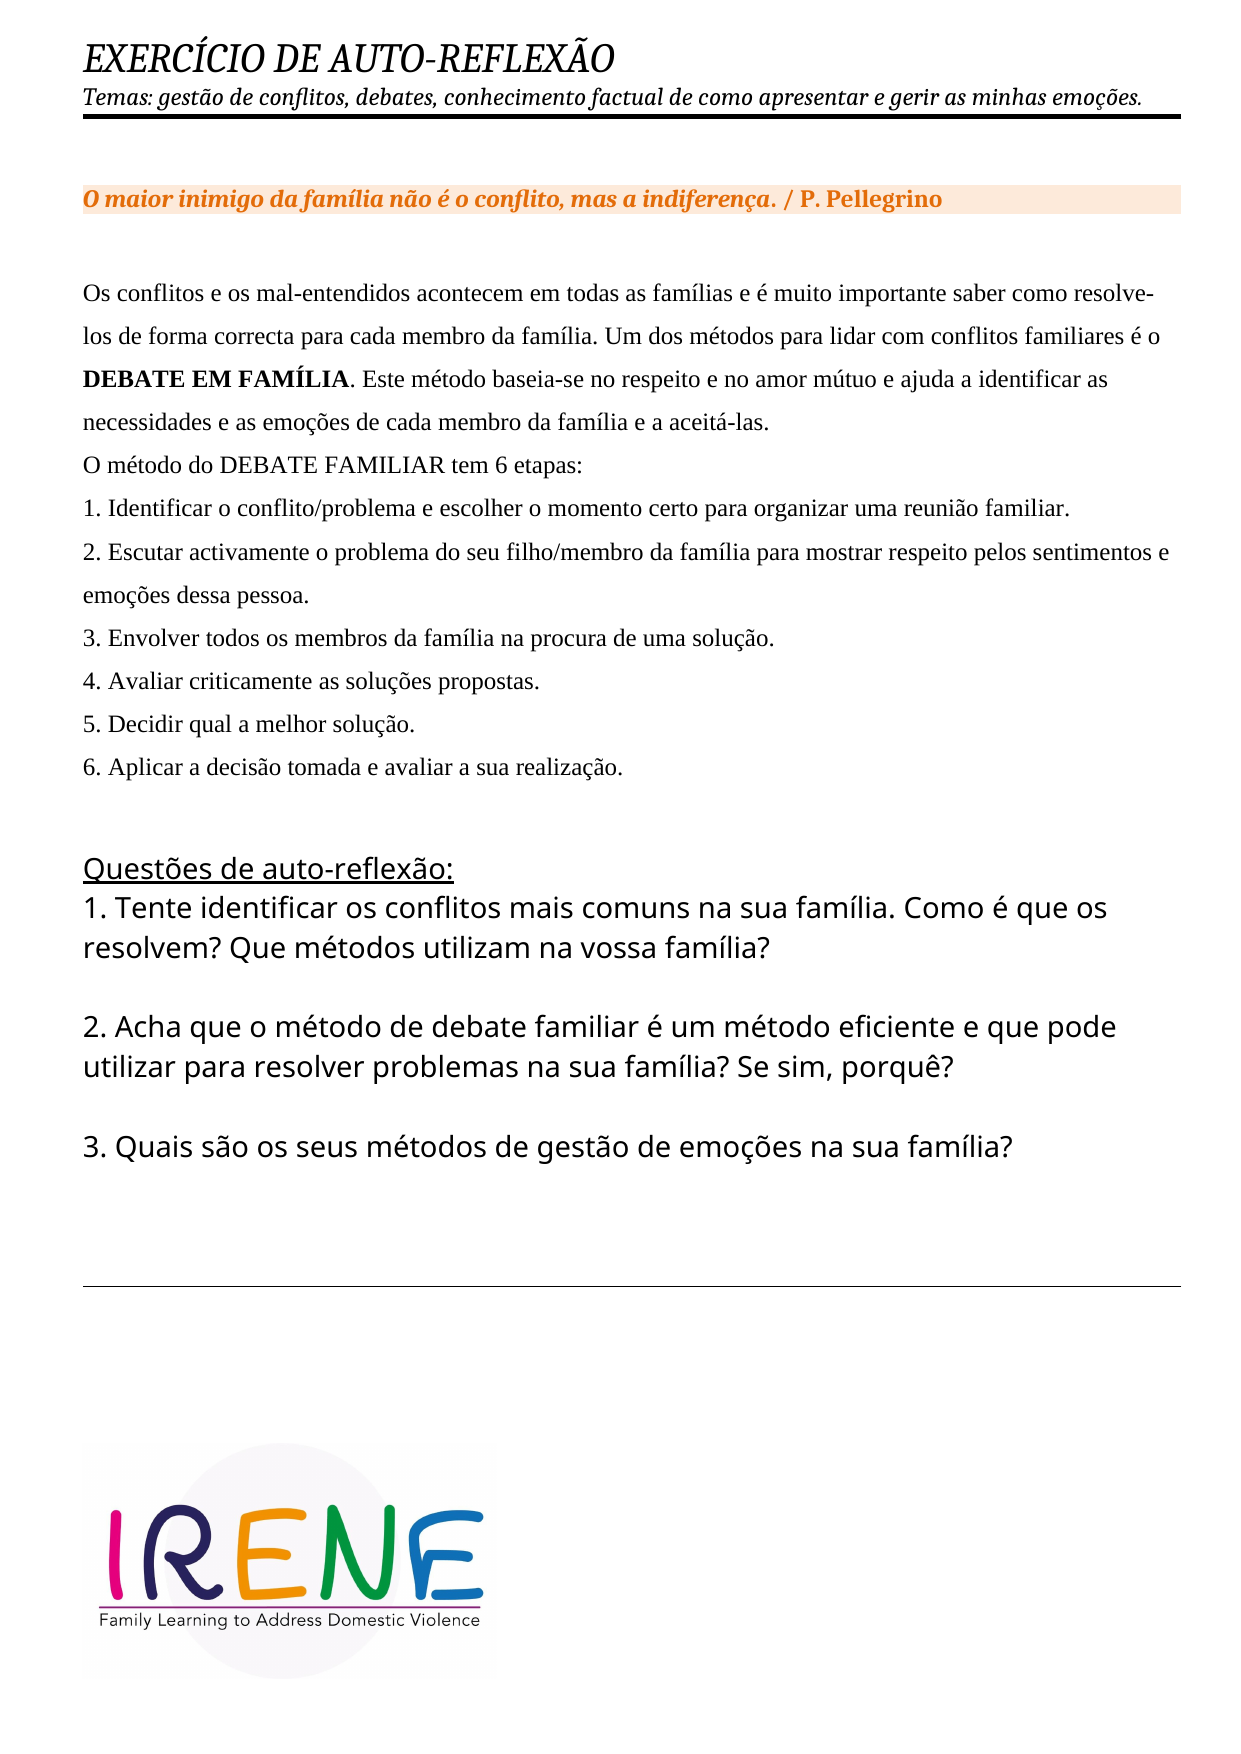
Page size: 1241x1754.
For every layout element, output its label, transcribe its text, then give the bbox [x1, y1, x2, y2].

text EXERCÍCIO DE AUTO-REFLEXÃO [83, 35, 1181, 83]
text 3. Quais são os seus métodos de gestão de emoções na sua família? [83, 1126, 1181, 1166]
text 6. Aplicar a decisão tomada e avaliar a sua realização. [83, 752, 1181, 781]
text Os conflitos e os mal-entendidos acontecem em todas as famílias e é muito importante saber como resolve-los de forma correcta para cada membro da família. Um dos métodos para lidar com conflitos familiares é o DEBATE EM FAMÍLIA. Este método baseia-se no respeito e no amor mútuo e ajuda a identificar as necessidades e as emoções de cada membro da família e a aceitá-las. [83, 278, 1181, 436]
text 2. Escutar activamente o problema do seu filho/membro da família para mostrar respeito pelos sentimentos e emoções dessa pessoa. [83, 537, 1181, 608]
text 3. Envolver todos os membros da família na procura de uma solução. [83, 623, 1181, 652]
text O maior inimigo da família não é o conflito, mas a indiferença. / P. Pellegrino [83, 185, 1181, 214]
text 1. Identificar o conflito/problema e escolher o momento certo para organizar uma reunião familiar. [83, 493, 1181, 522]
text 2. Acha que o método de debate familiar é um método eficiente e que pode utilizar para resolver problemas na sua família? Se sim, porquê? [83, 1007, 1181, 1086]
picture [82, 1443, 497, 1679]
text Questões de auto-reflexão: [83, 848, 1181, 888]
text Temas: gestão de conflitos, debates, conhecimento factual de como apresentar e gerir as minhas emoções. [83, 83, 1181, 114]
text 5. Decidir qual a melhor solução. [83, 709, 1181, 738]
text 1. Tente identificar os conflitos mais comuns na sua família. Como é que os resolvem? Que métodos utilizam na vossa família? [83, 888, 1181, 967]
text 4. Avaliar criticamente as soluções propostas. [83, 666, 1181, 695]
text O método do DEBATE FAMILIAR tem 6 etapas: [83, 450, 1181, 479]
